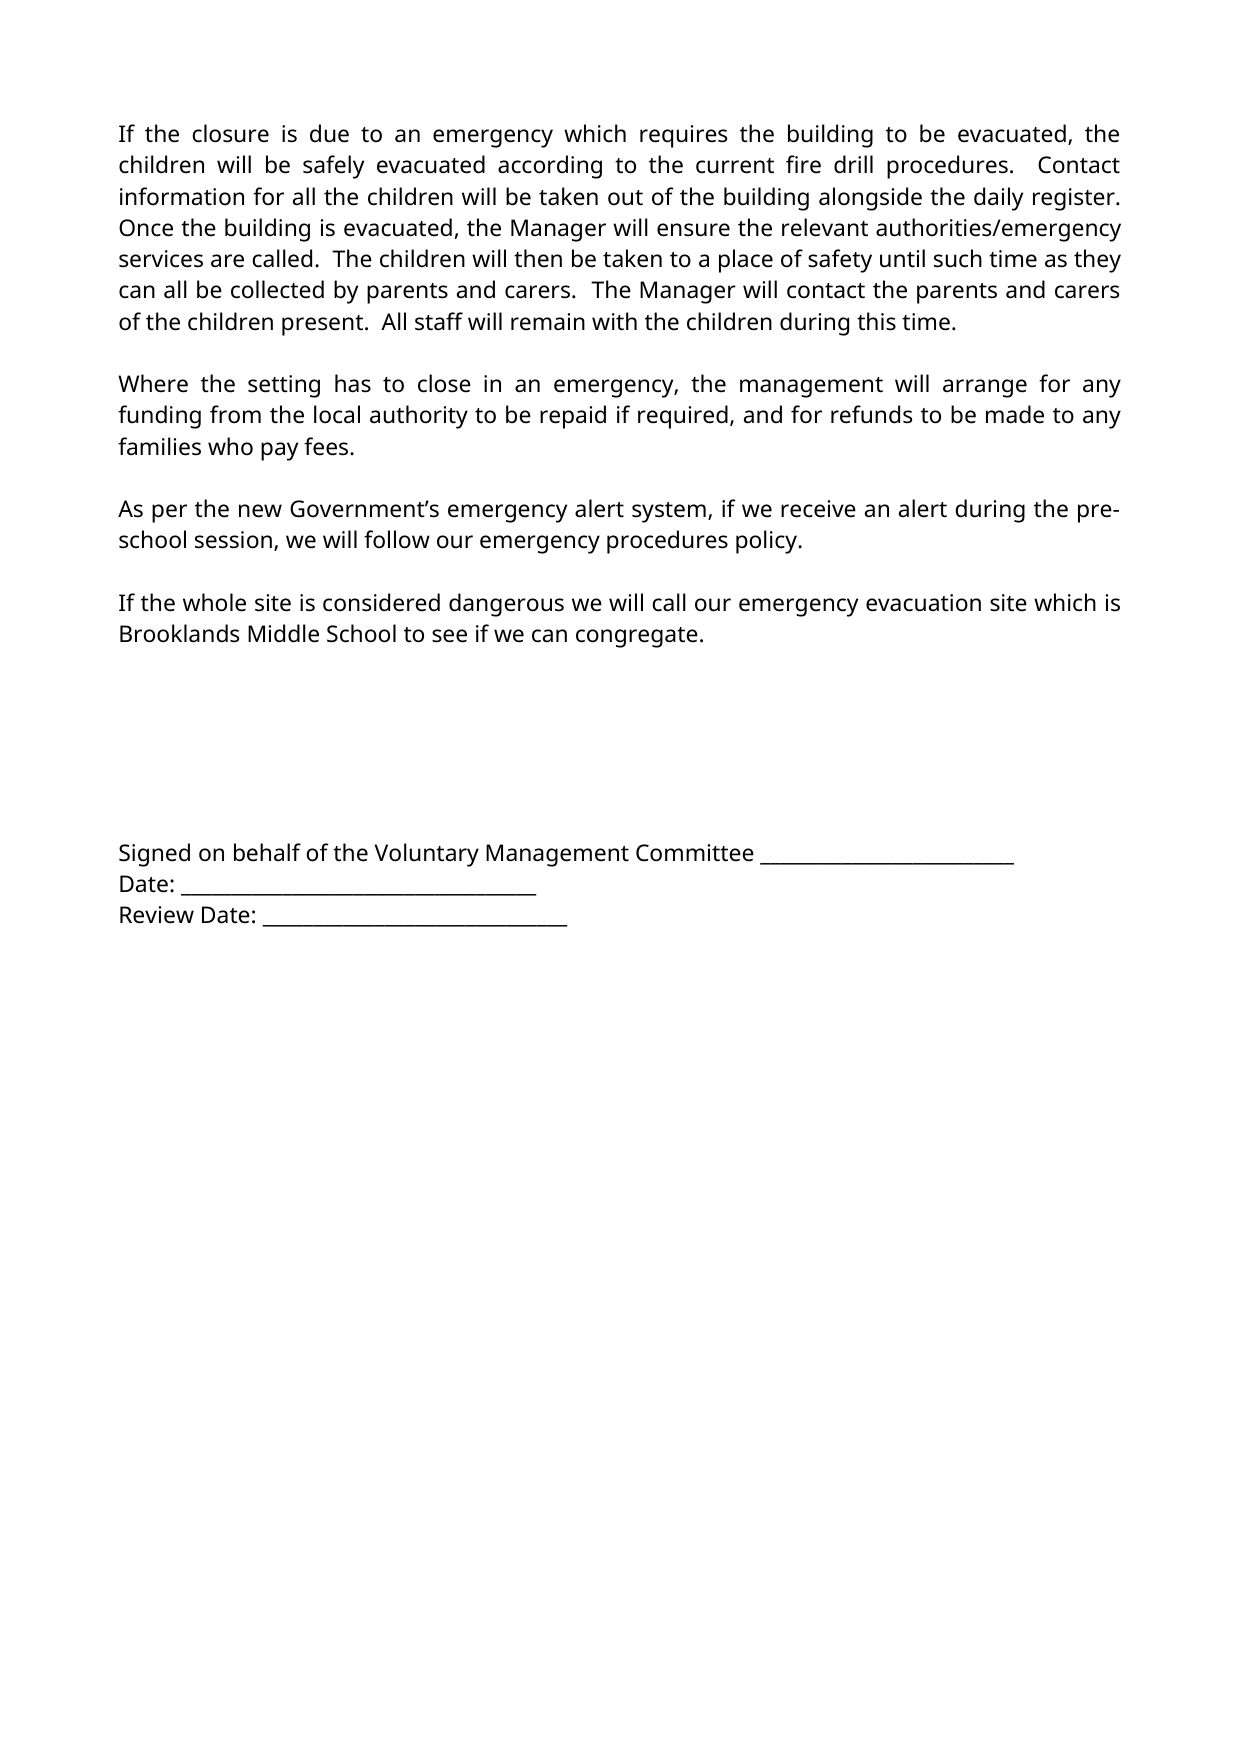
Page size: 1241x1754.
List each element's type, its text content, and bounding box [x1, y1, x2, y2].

text If the closure is due to an emergency which requires the building to be evacuated, the children will be safely evacuated according to the current fire drill procedures. Contact information for all the children will be taken out of the building alongside the daily register. Once the building is evacuated, the Manager will ensure the relevant authorities/emergency services are called. The children will then be taken to a place of safety until such time as they can all be collected by parents and carers. The Manager will contact the parents and carers of the children present. All staff will remain with the children during this time. [118, 118, 1122, 337]
text Date: ___________________________________ [118, 868, 1122, 899]
text Signed on behalf of the Voluntary Management Committee _________________________ [118, 837, 1122, 868]
text If the whole site is considered dangerous we will call our emergency evacuation site which is Brooklands Middle School to see if we can congregate. [118, 587, 1122, 649]
text Where the setting has to close in an emergency, the management will arrange for any funding from the local authority to be repaid if required, and for refunds to be made to any families who pay fees. [118, 368, 1122, 462]
text Review Date: ______________________________ [118, 899, 1122, 931]
text As per the new Government’s emergency alert system, if we receive an alert during the pre-school session, we will follow our emergency procedures policy. [118, 493, 1122, 556]
